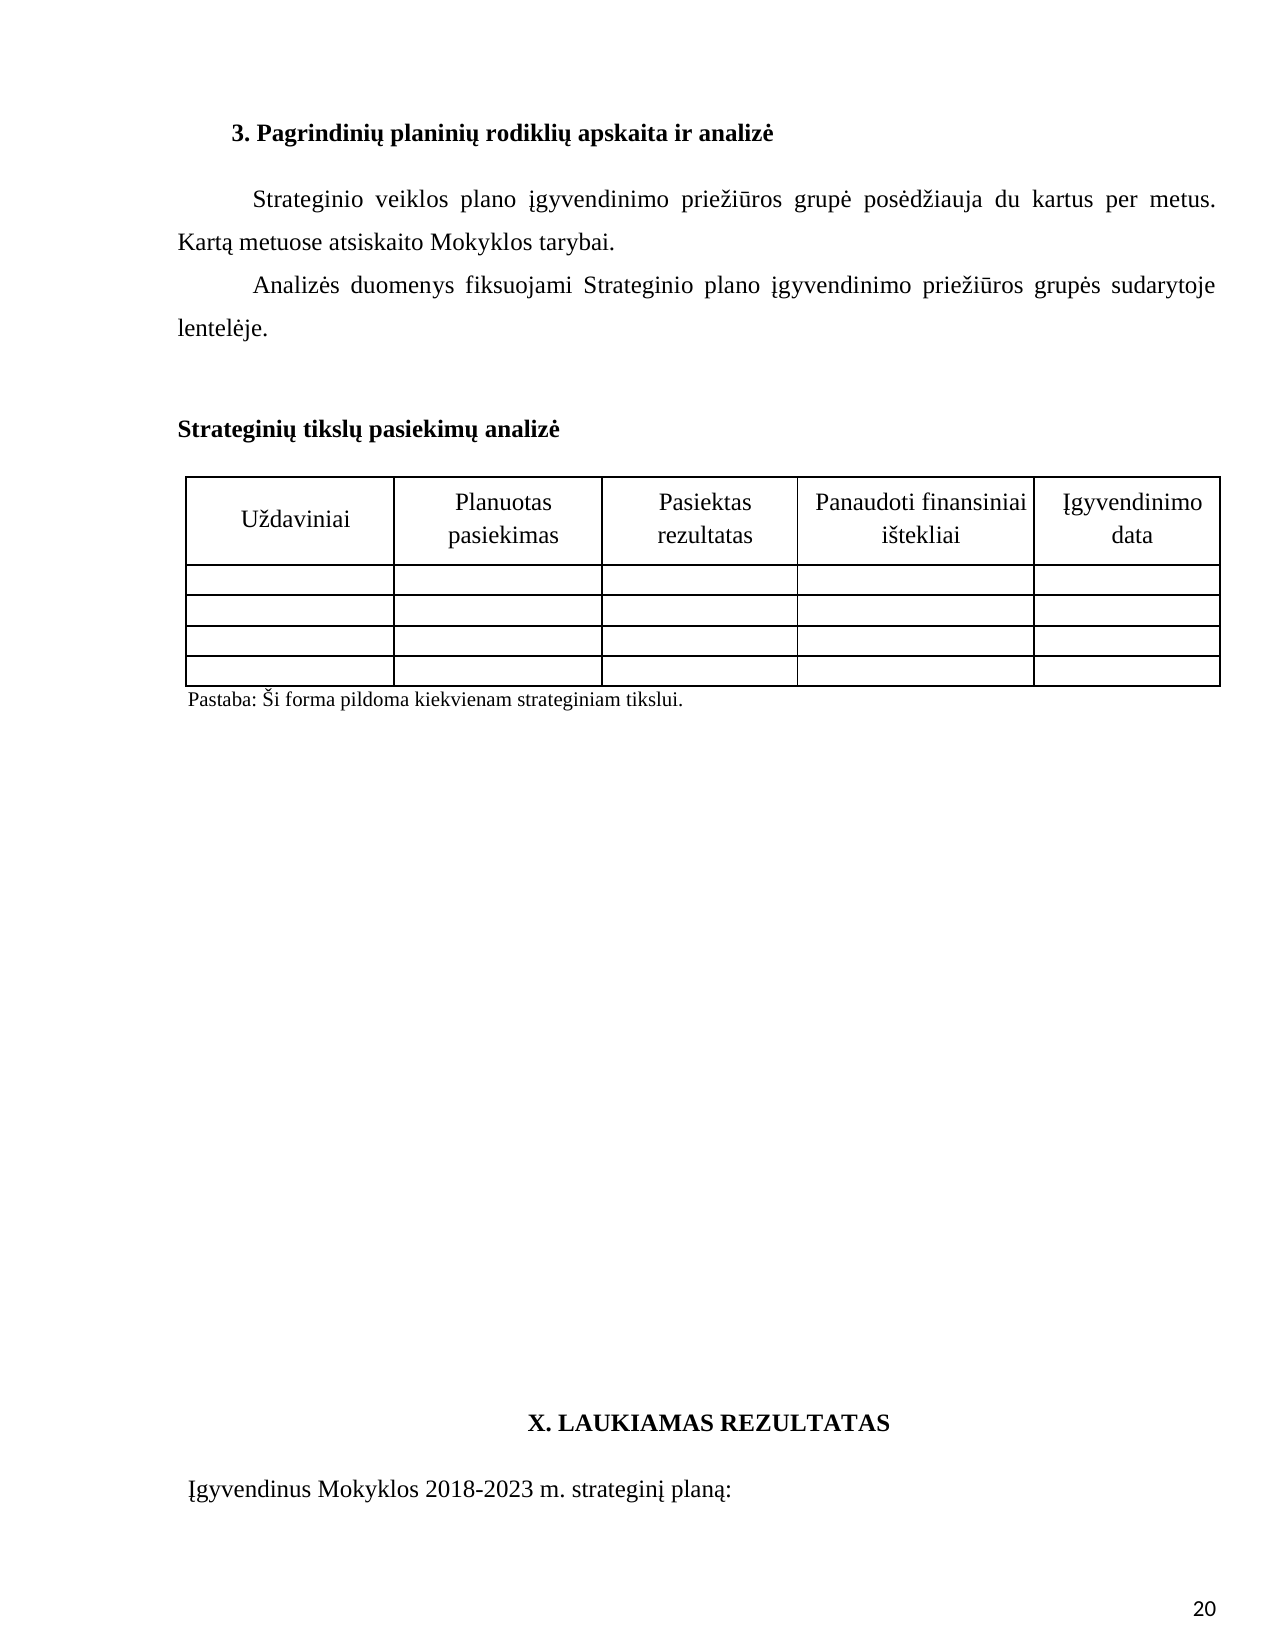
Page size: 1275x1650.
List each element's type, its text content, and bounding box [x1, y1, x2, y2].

table_cell [1035, 596, 1219, 625]
text Analizės duomenys fiksuojami Strateginio plano įgyvendinimo priežiūros grupės sudarytoje lentelėje. [177, 270, 1216, 342]
table_cell [1035, 657, 1219, 685]
table_header Panaudoti finansiniai ištekliai [798, 478, 1033, 564]
table_cell [395, 596, 601, 625]
table_header Įgyvendinimo data [1035, 478, 1219, 564]
table_header Planuotas pasiekimas [395, 478, 601, 564]
text Pastaba: Ši forma pildoma kiekvienam strateginiam tikslui. [188, 687, 1205, 711]
table_cell [603, 627, 797, 655]
table_header Pasiektas rezultatas [603, 478, 797, 564]
table_cell [187, 566, 393, 594]
text Įgyvendinus Mokyklos 2018-2023 m. strateginį planą: [188, 1474, 1216, 1502]
table_cell [1035, 566, 1219, 594]
text Strateginio veiklos plano įgyvendinimo priežiūros grupė posėdžiauja du kartus per metus. Kartą metuose atsiskaito Mokyklos tarybai. [177, 184, 1216, 256]
table_cell [187, 657, 393, 685]
text Strateginių tikslų pasiekimų analizė [177, 414, 1216, 443]
table_cell [798, 566, 1033, 594]
table_cell [798, 657, 1033, 685]
table_cell [603, 596, 797, 625]
table_cell [603, 657, 797, 685]
table_cell [395, 657, 601, 685]
subtitle X. LAUKIAMAS REZULTATAS [527, 1408, 1216, 1436]
table_cell [1035, 627, 1219, 655]
table_cell [603, 566, 797, 594]
table_cell [798, 596, 1033, 625]
table_cell [395, 627, 601, 655]
table_cell [187, 596, 393, 625]
table_cell [187, 627, 393, 655]
table_cell [798, 627, 1033, 655]
table_header Uždaviniai [187, 478, 393, 564]
text 3. Pagrindinių planinių rodiklių apskaita ir analizė [188, 118, 1216, 147]
table_cell [395, 566, 601, 594]
